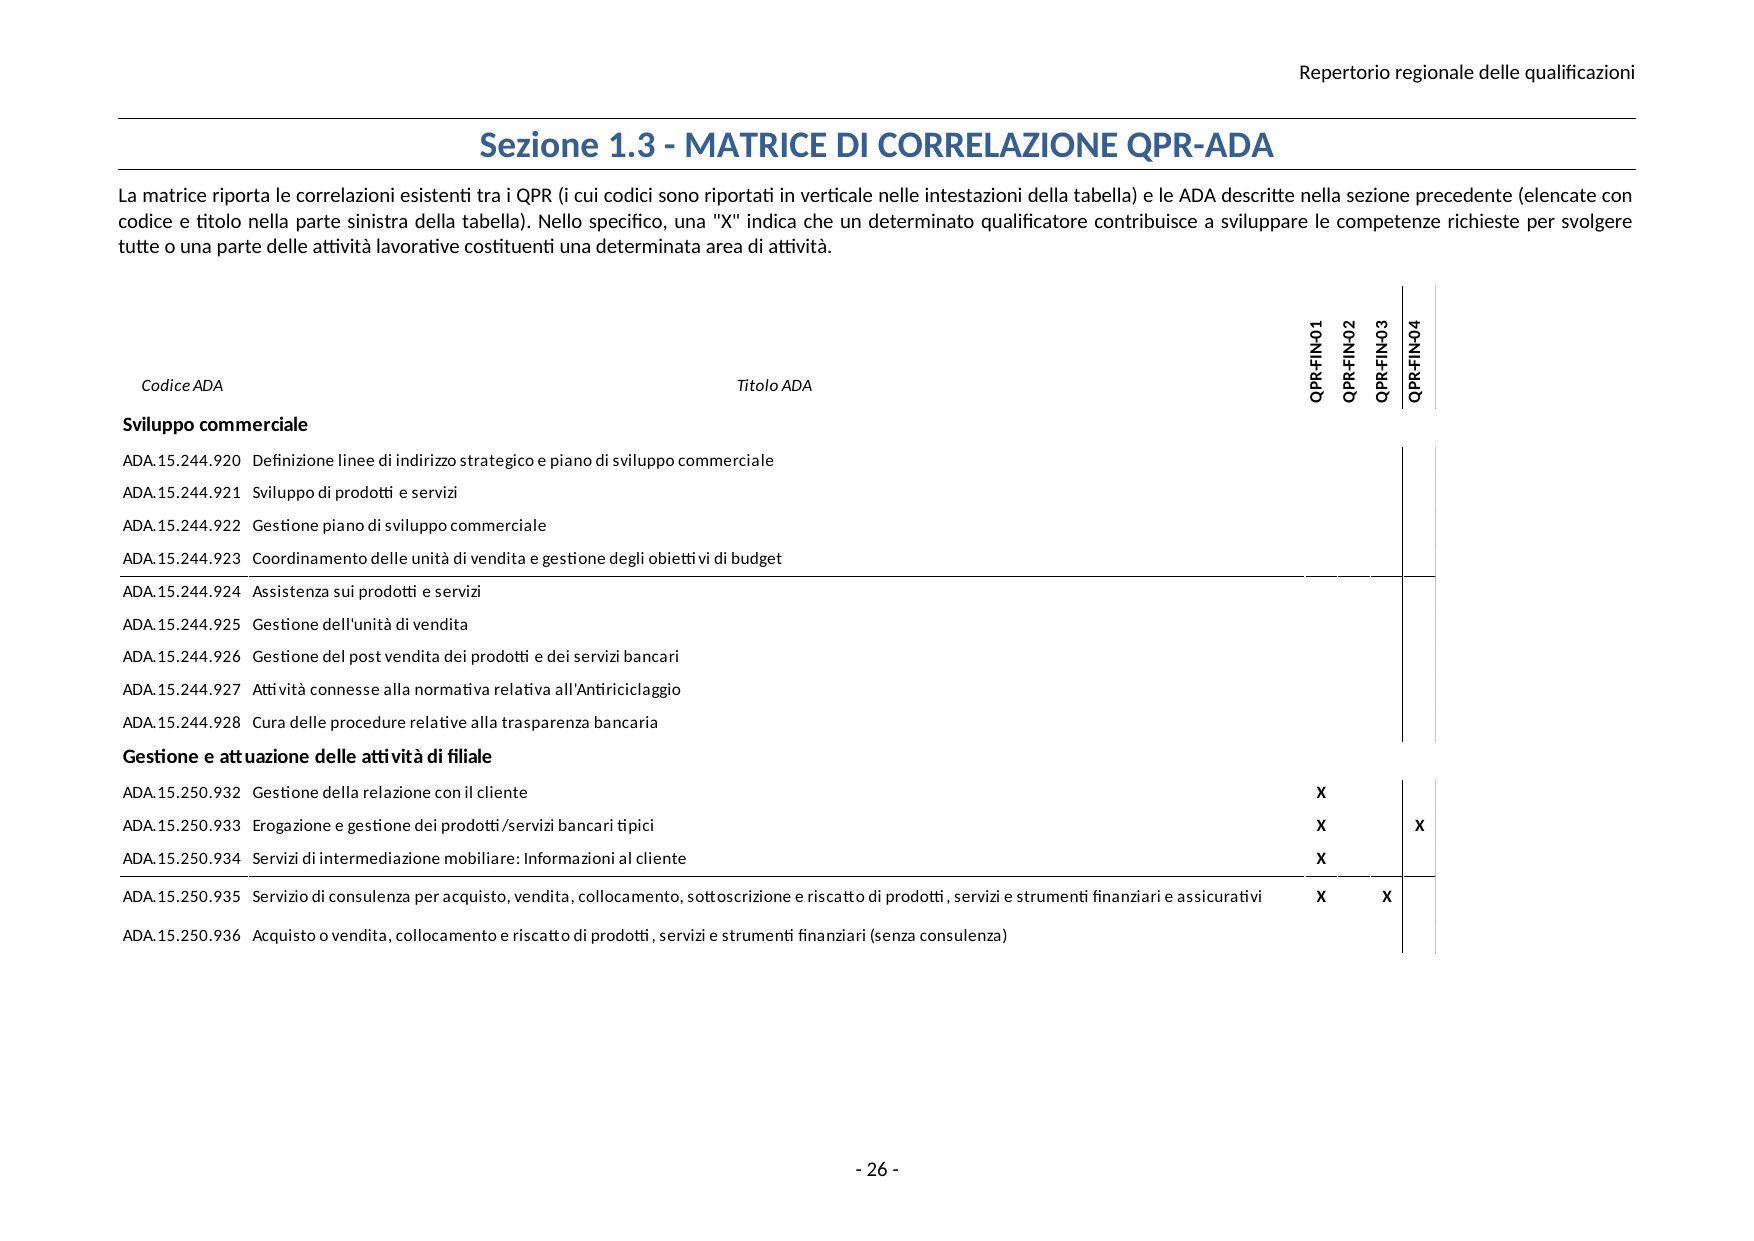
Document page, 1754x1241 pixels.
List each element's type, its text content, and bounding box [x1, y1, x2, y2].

text Sezione 1.3 - MATRICE DI CORRELAZIONE QPR-ADA [118, 119, 1636, 169]
text La matrice riporta le correlazioni esistenti tra i QPR (i cui codici sono riportati in verticale nelle intestazioni della tabella) e le ADA descritte nella sezione precedente (elencate con codice e titolo nella parte sinistra della tabella). Nello specifico, una "X" indica che un determinato qualificatore contribuisce a sviluppare le competenze richieste per svolgere tutte o una parte delle attività lavorative costituenti una determinata area di attività. [118, 183, 1636, 259]
